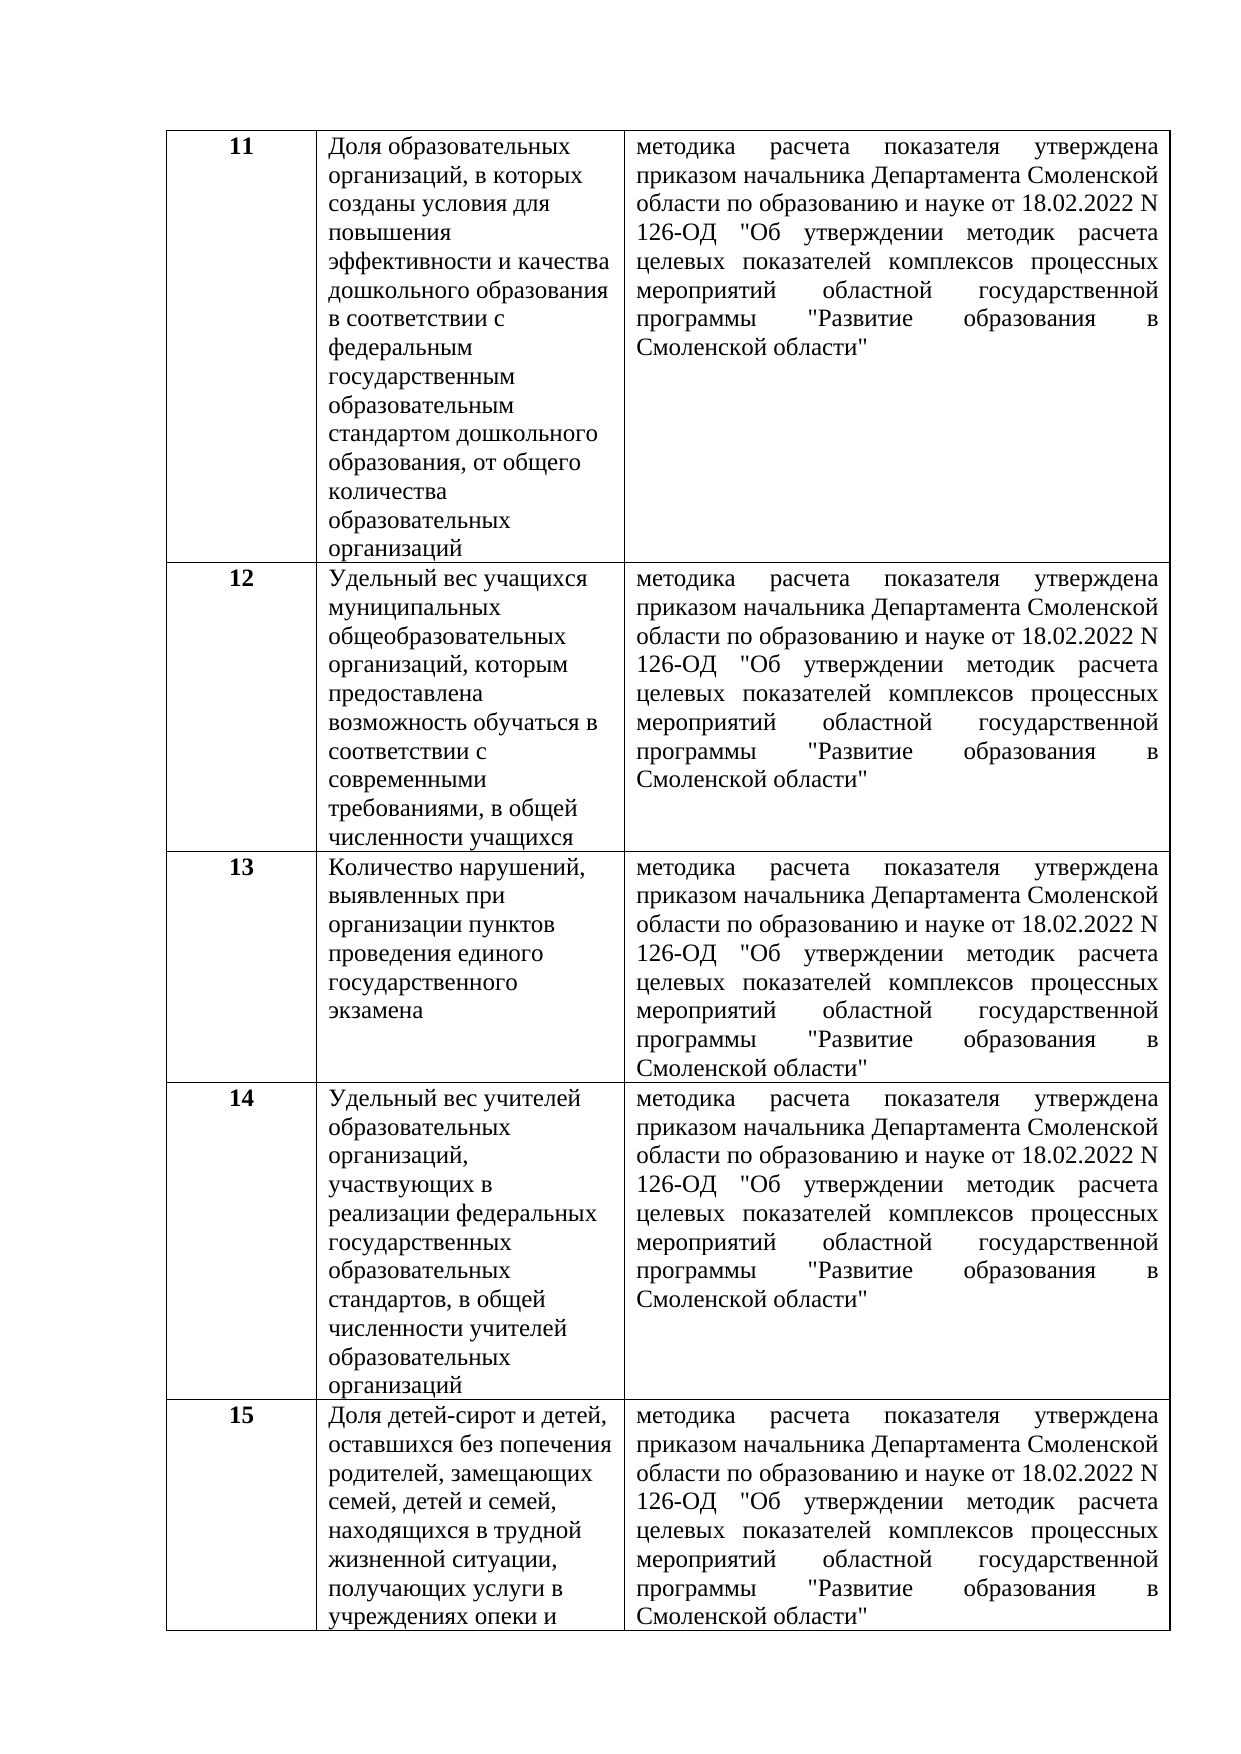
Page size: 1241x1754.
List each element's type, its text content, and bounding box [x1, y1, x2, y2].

table_cell Доля образовательных организаций, в которых созданы условия для повышения эффективности и качества дошкольного образования в соответствии с федеральным государственным образовательным стандартом дошкольного образования, от общего количества образовательных организаций [317, 131, 624, 562]
table_cell 12 [167, 563, 316, 851]
table_cell Удельный вес учителей образовательных организаций, участвующих в реализации федеральных государственных образовательных стандартов, в общей численности учителей образовательных организаций [317, 1083, 624, 1399]
table_cell Удельный вес учащихся муниципальных общеобразовательных организаций, которым предоставлена возможность обучаться в соответствии с современными требованиями, в общей численности учащихся [317, 563, 624, 851]
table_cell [317, 1400, 624, 1630]
table_cell Количество нарушений, выявленных при организации пунктов проведения единого государственного экзамена [317, 852, 624, 1082]
table_cell 11 [167, 131, 316, 562]
table_cell 14 [167, 1083, 316, 1399]
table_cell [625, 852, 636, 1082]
table_cell 15 [167, 1400, 316, 1630]
table_cell 13 [167, 852, 316, 1082]
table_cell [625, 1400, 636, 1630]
